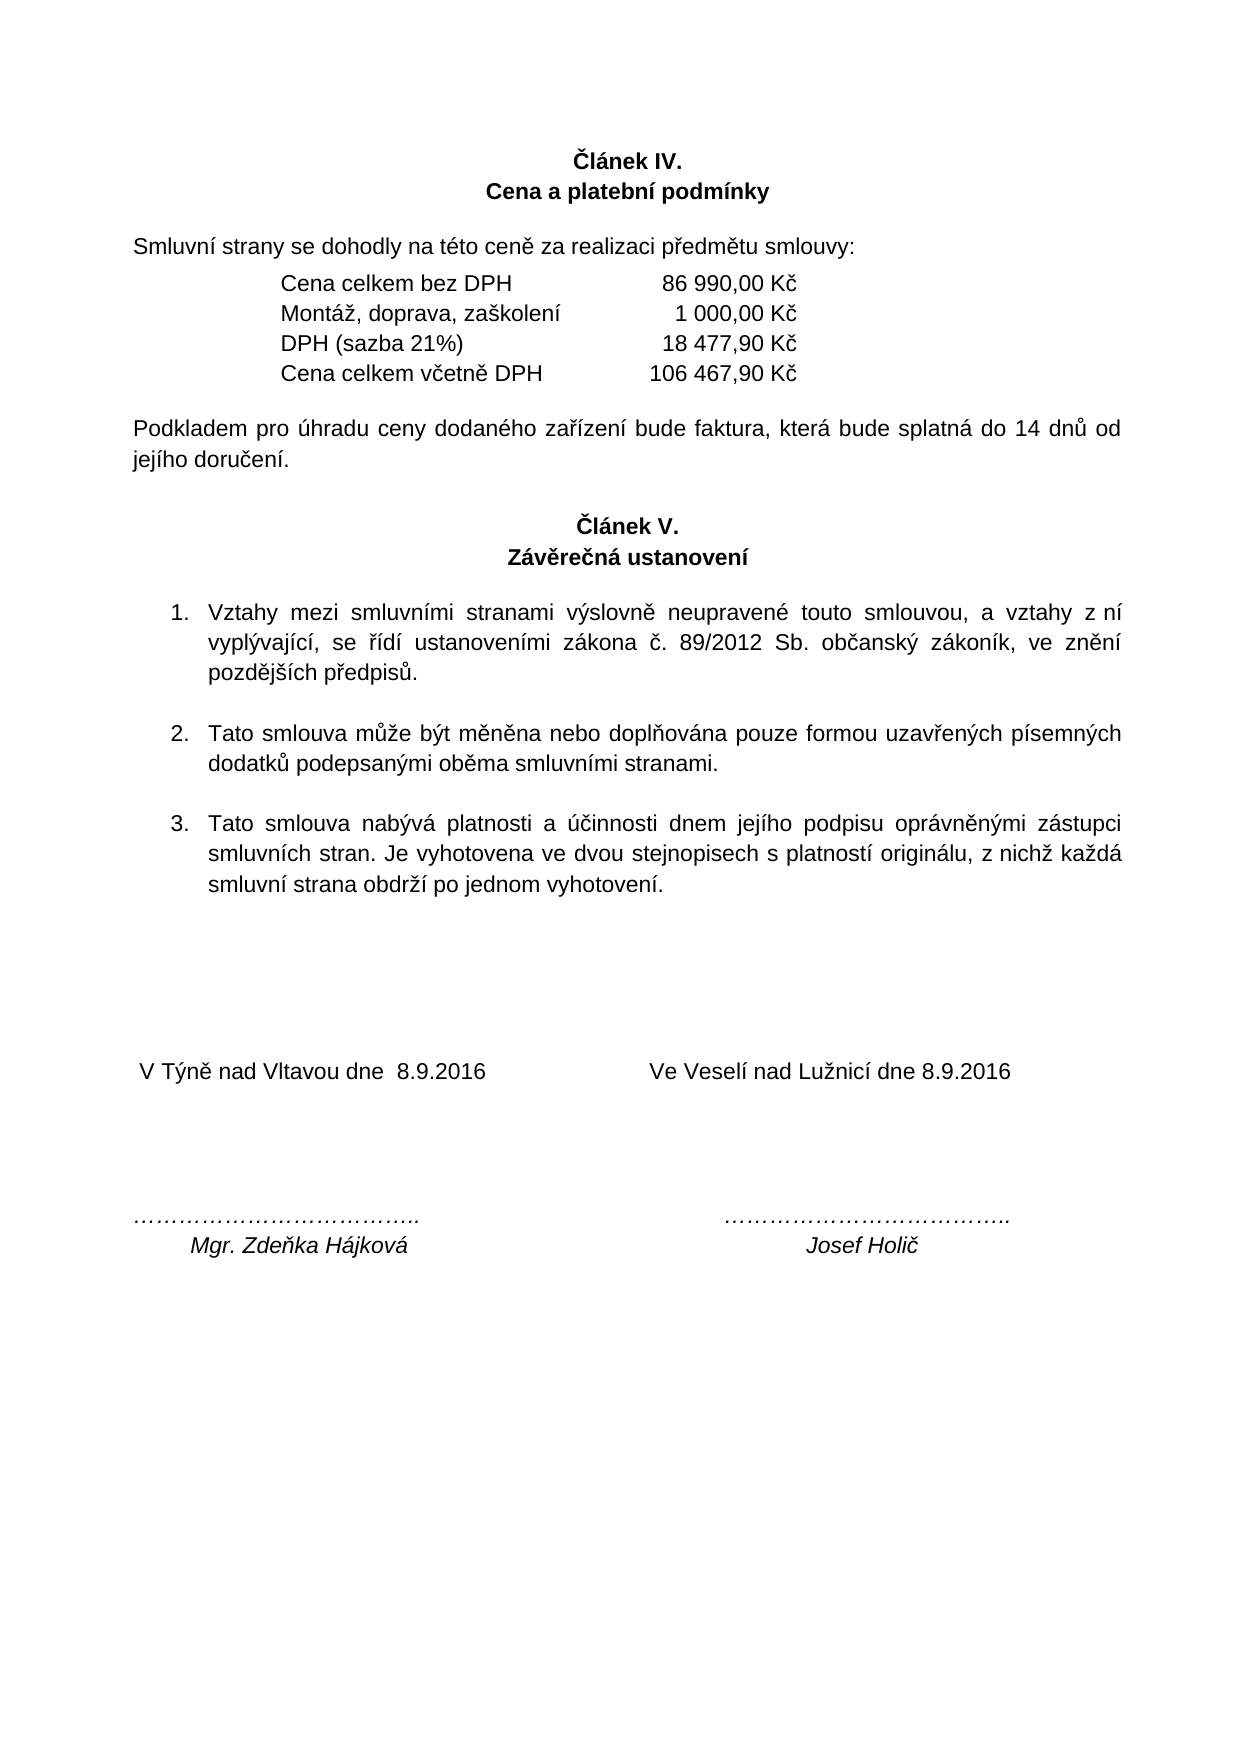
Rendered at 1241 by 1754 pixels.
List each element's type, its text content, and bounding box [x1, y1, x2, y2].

text Mgr. Zdeňka Hájková Josef Holič [133, 1232, 1122, 1258]
text Závěrečná ustanovení [133, 543, 1122, 570]
text Článek IV. [133, 148, 1122, 174]
list Tato smlouva může být měněna nebo doplňována pouze formou uzavřených písemných dodatků podepsanými oběma smluvními stranami. [170, 719, 1122, 776]
text Článek V. [133, 513, 1122, 540]
text Montáž, doprava, zaškolení 1 000,00 Kč [207, 300, 1122, 326]
text Cena a platební podmínky [133, 178, 1122, 204]
text Cena celkem bez DPH 86 990,00 Kč [207, 269, 1122, 296]
text Cena celkem včetně DPH 106 467,90 Kč [207, 360, 1122, 387]
list Vztahy mezi smluvními stranami výslovně neupravené touto smlouvou, a vztahy z ní vyplývající, se řídí ustanoveními zákona č. 89/2012 Sb. občanský zákoník, ve znění pozdějších předpisů. [170, 599, 1122, 686]
list Tato smlouva nabývá platnosti a účinnosti dnem jejího podpisu oprávněnými zástupci smluvních stran. Je vyhotovena ve dvou stejnopisech s platností originálu, z nichž každá smluvní strana obdrží po jednom vyhotovení. [170, 810, 1122, 897]
text ……………………………….. ……………………………….. [133, 1202, 1122, 1228]
text Podkladem pro úhradu ceny dodaného zařízení bude faktura, která bude splatná do 14 dnů od jejího doručení. [133, 415, 1122, 472]
text V Týně nad Vltavou dne 8.9.2016 Ve Veselí nad Lužnicí dne 8.9.2016 [133, 1058, 1122, 1084]
text DPH (sazba 21%) 18 477,90 Kč [207, 330, 1122, 356]
text Smluvní strany se dohodly na této ceně za realizaci předmětu smlouvy: [133, 233, 1122, 259]
